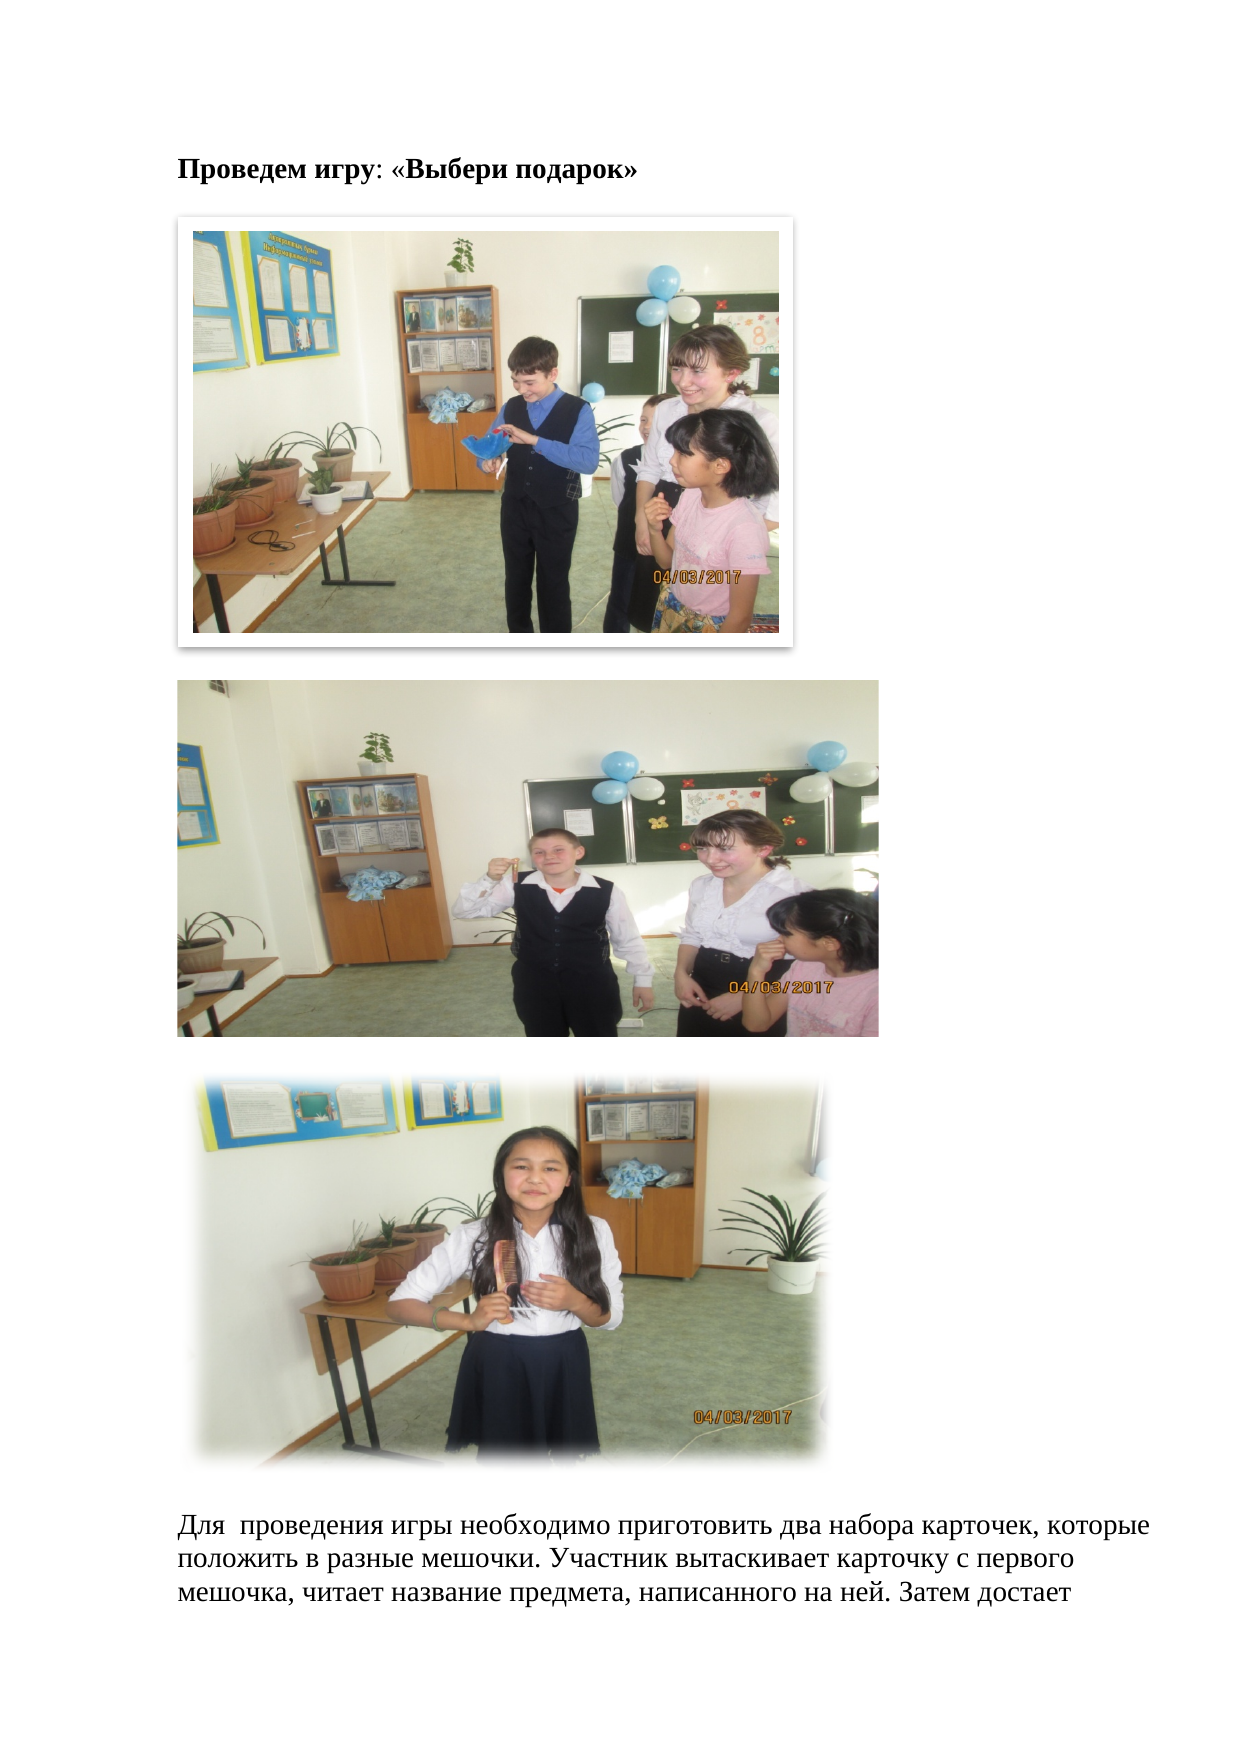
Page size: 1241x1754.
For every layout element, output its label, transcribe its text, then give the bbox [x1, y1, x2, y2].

picture [193, 231, 779, 633]
picture [210, 1100, 805, 1444]
picture [177, 680, 879, 1037]
text Проведем игру: «Выбери подарок» [177, 118, 1152, 185]
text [177, 1507, 1152, 1608]
